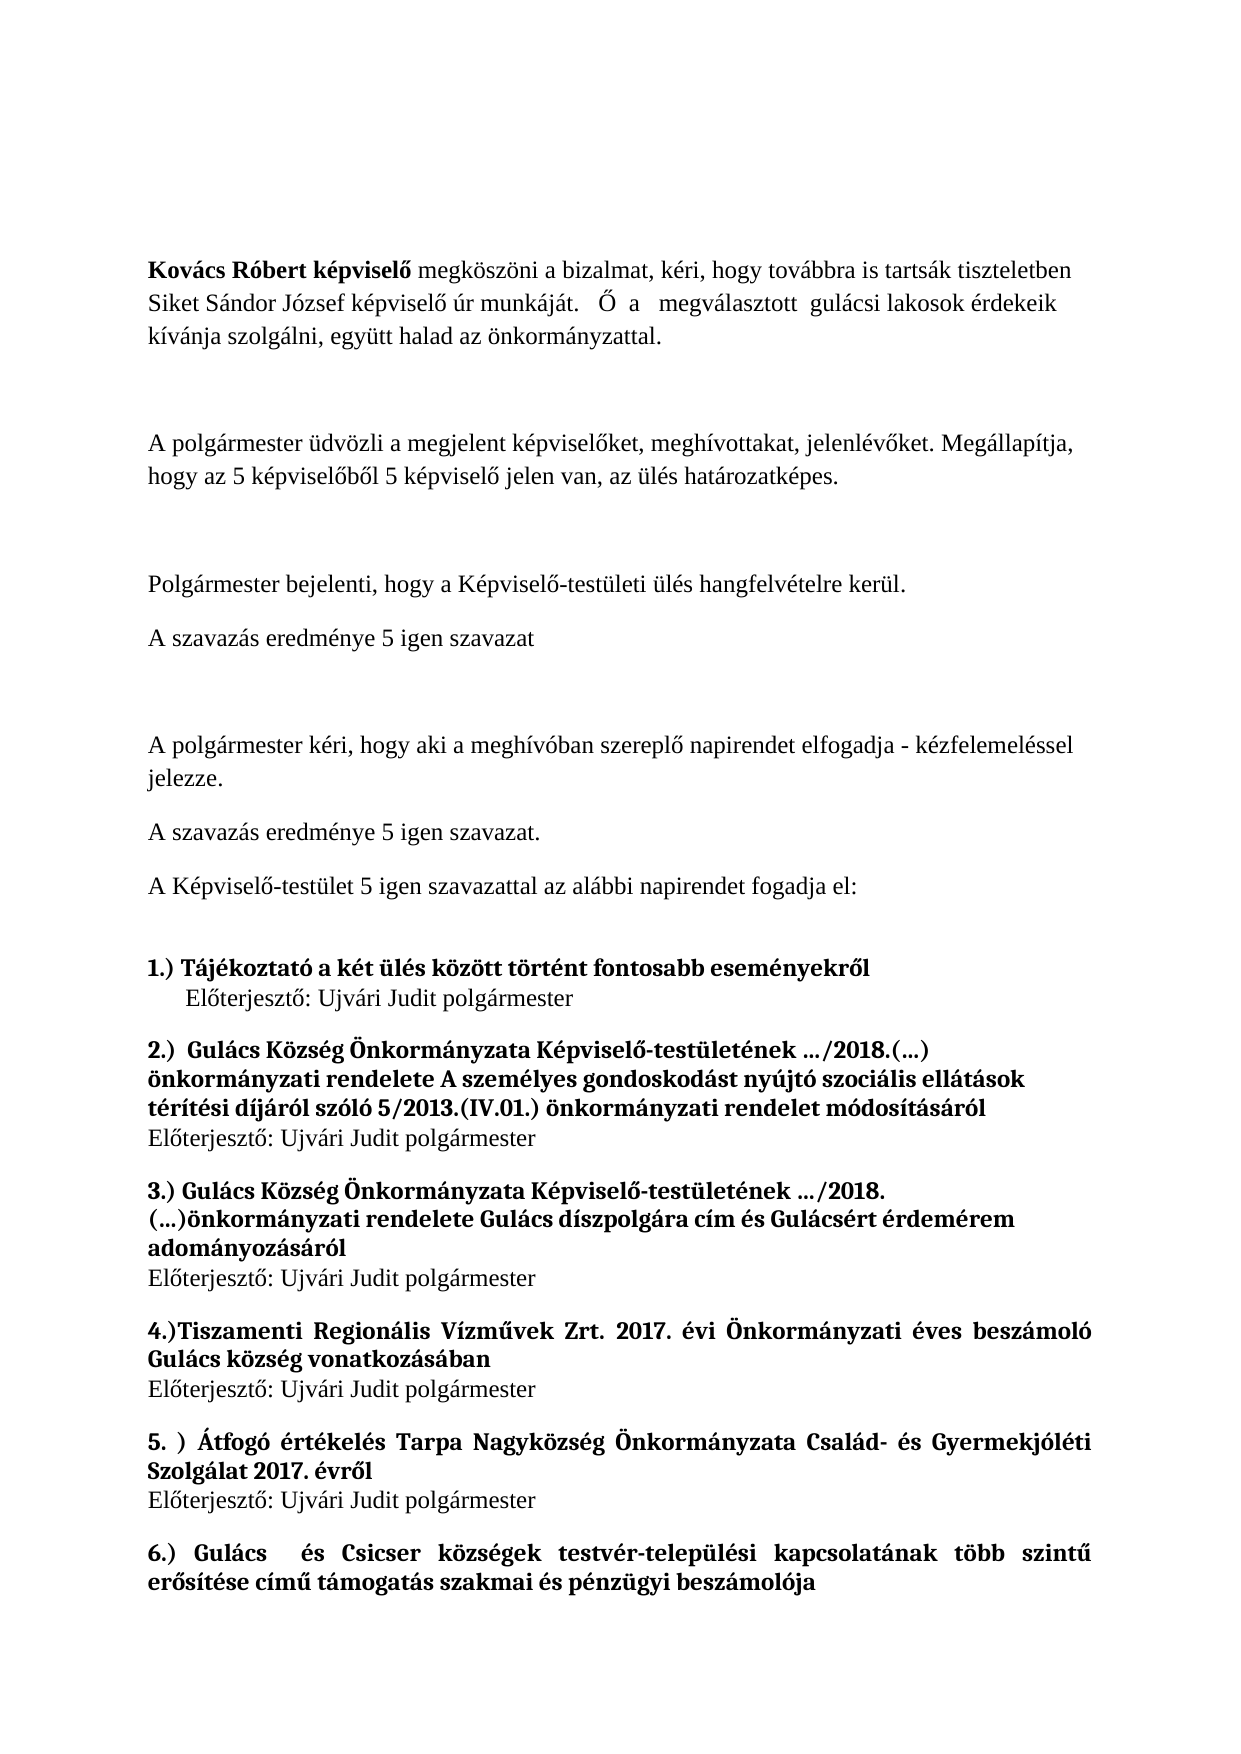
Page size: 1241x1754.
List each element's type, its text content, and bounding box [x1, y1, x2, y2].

text Polgármester bejelenti, hogy a Képviselő-testületi ülés hangfelvételre kerül. [148, 569, 1093, 598]
text Kovács Róbert képviselő megköszöni a bizalmat, kéri, hogy továbbra is tartsák tiszteletben Siket Sándor József képviselő úr munkáját. Ő a megválasztott gulácsi lakosok érdekeik kívánja szolgálni, együtt halad az önkormányzattal. [148, 255, 1093, 350]
text A polgármester üdvözli a megjelent képviselőket, meghívottakat, jelenlévőket. Megállapítja, hogy az 5 képviselőből 5 képviselő jelen van, az ülés határozatképes. [148, 428, 1093, 490]
text Előterjesztő: Ujvári Judit polgármester [148, 1263, 1093, 1292]
text Előterjesztő: Ujvári Judit polgármester [148, 1486, 1093, 1514]
text 1.) Tájékoztató a két ülés között történt fontosabb eseményekről [148, 954, 1093, 983]
text 5. ) Átfogó értékelés Tarpa Nagyközség Önkormányzata Család- és Gyermekjóléti Szolgálat 2017. évről [148, 1428, 1093, 1486]
text A szavazás eredménye 5 igen szavazat [148, 623, 1093, 652]
text Előterjesztő: Ujvári Judit polgármester [148, 983, 1093, 1011]
text Előterjesztő: Ujvári Judit polgármester [148, 1374, 1093, 1403]
text A Képviselő-testület 5 igen szavazattal az alábbi napirendet fogadja el: [148, 871, 1093, 900]
text 6.) Gulács és Csicser községek testvér-települési kapcsolatának több szintű erősítése című támogatás szakmai és pénzügyi beszámolója [148, 1539, 1093, 1597]
text A polgármester kéri, hogy aki a meghívóban szereplő napirendet elfogadja - kézfelemeléssel jelezze. [148, 731, 1093, 792]
text A szavazás eredménye 5 igen szavazat. [148, 817, 1093, 846]
text 4.)Tiszamenti Regionális Vízművek Zrt. 2017. évi Önkormányzati éves beszámoló Gulács község vonatkozásában [148, 1317, 1093, 1374]
text Előterjesztő: Ujvári Judit polgármester [148, 1123, 1093, 1151]
text 3.) Gulács Község Önkormányzata Képviselő-testületének …/2018.(…)önkormányzati rendelete Gulács díszpolgára cím és Gulácsért érdemérem adományozásáról [148, 1177, 1093, 1263]
text 2.) Gulács Község Önkormányzata Képviselő-testületének …/2018.(…) önkormányzati rendelete A személyes gondoskodást nyújtó szociális ellátások térítési díjáról szóló 5/2013.(IV.01.) önkormányzati rendelet módosításáról [148, 1036, 1093, 1123]
